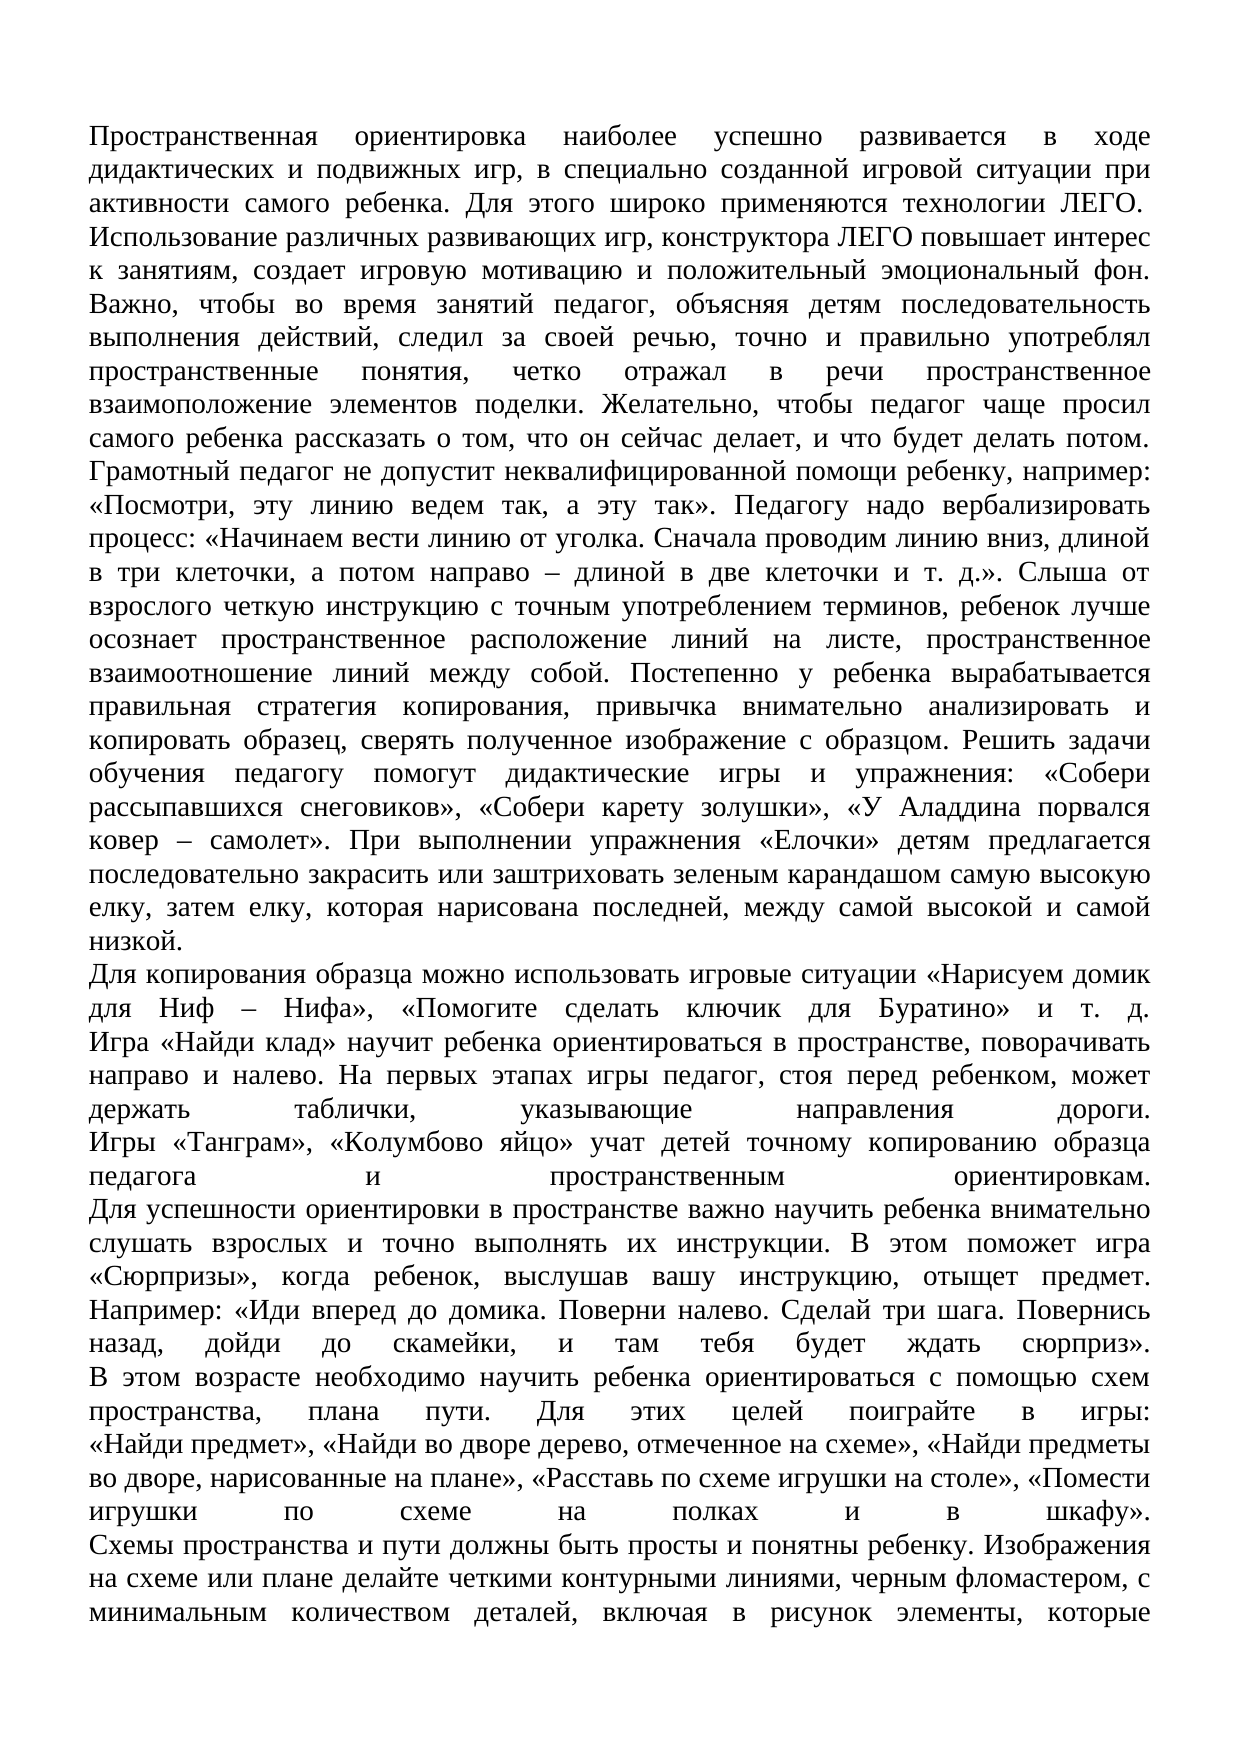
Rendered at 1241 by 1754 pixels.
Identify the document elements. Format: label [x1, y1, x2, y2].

text [89, 118, 1152, 1627]
